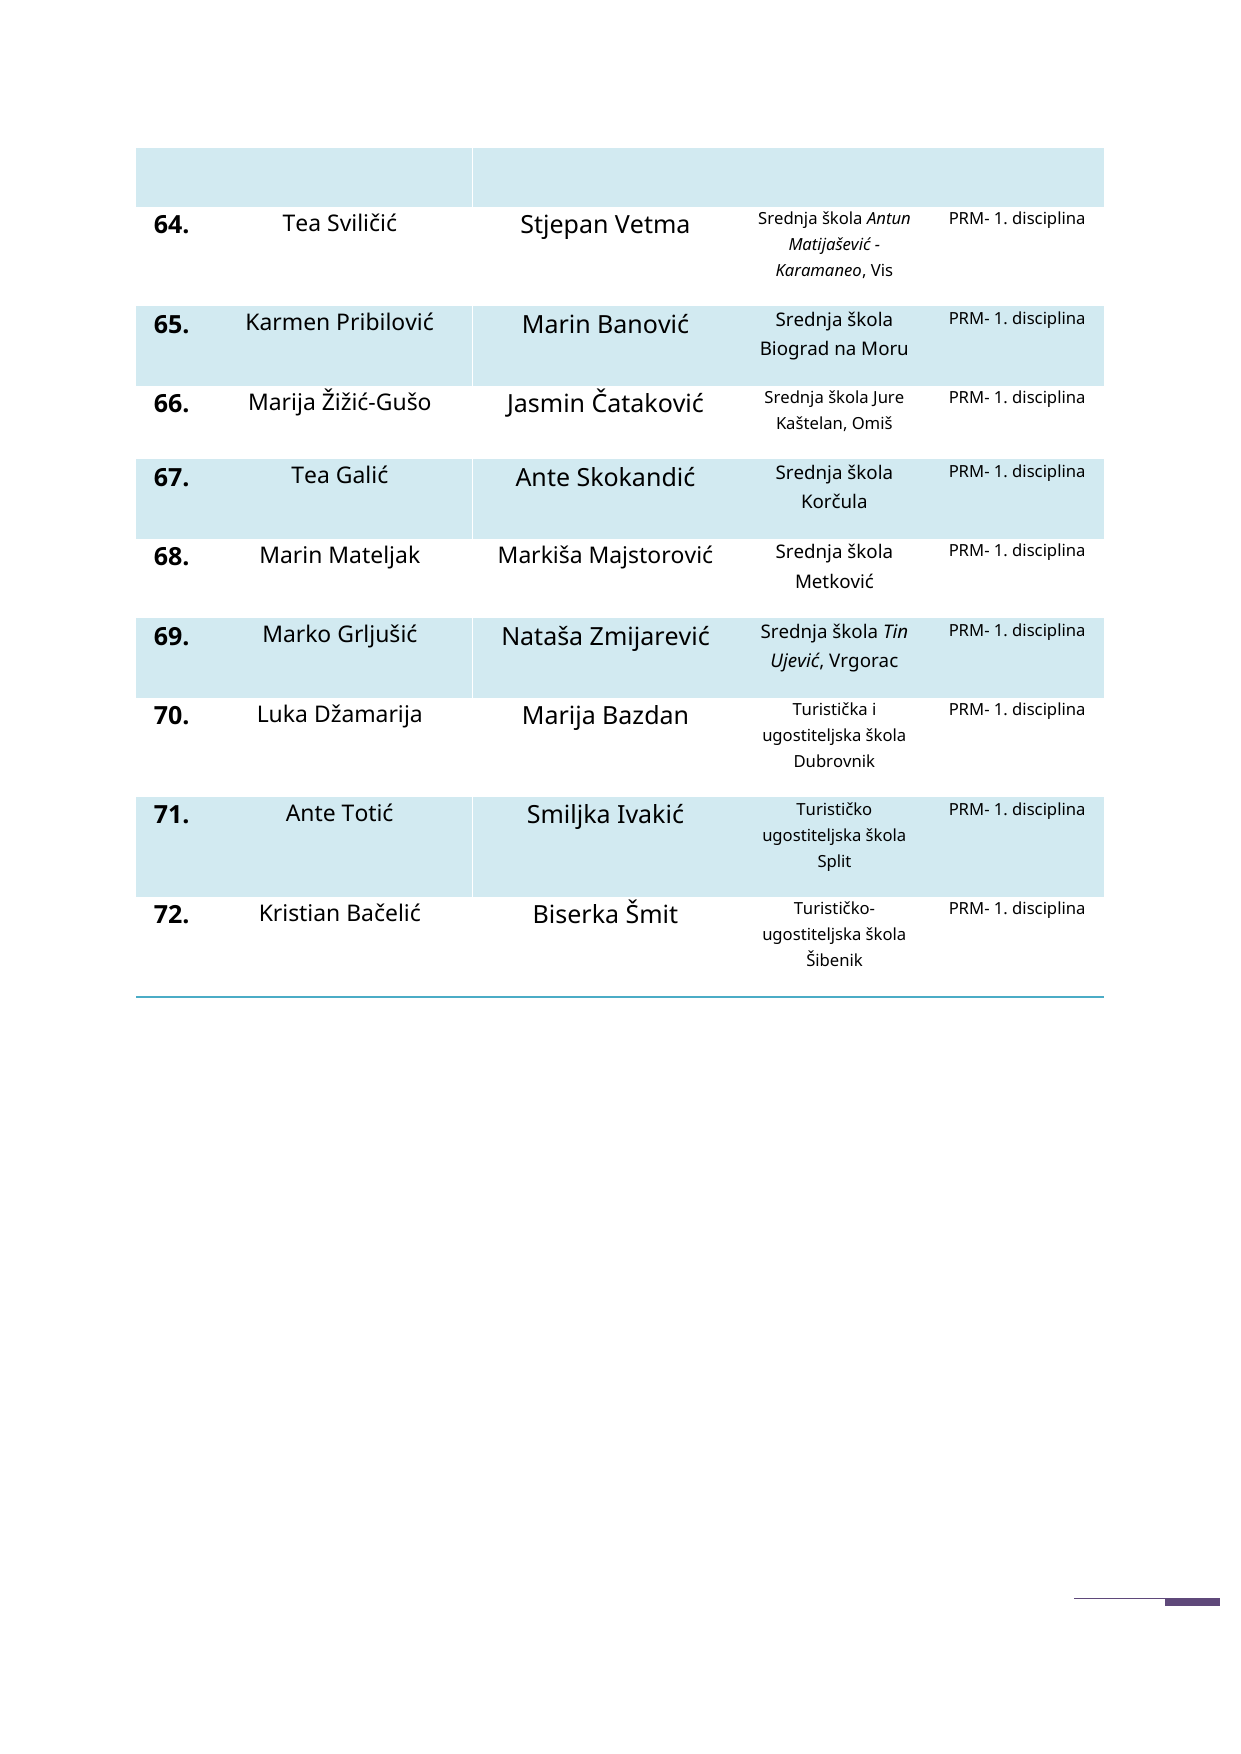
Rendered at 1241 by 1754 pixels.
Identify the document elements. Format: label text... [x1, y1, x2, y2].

table_cell Srednja škola Metković [738, 539, 930, 618]
table_cell Srednja škola Jure Kaštelan, Omiš [738, 386, 930, 459]
table_cell 72. [136, 897, 207, 996]
table_cell Kristian Bačelić [207, 897, 472, 996]
table_cell PRM- 1. disciplina [930, 207, 1104, 306]
table_cell Ante Skokandić [473, 459, 738, 539]
table_cell Marija Bazdan [473, 698, 738, 797]
table_cell Srednja škola Korčula [738, 459, 930, 539]
table_cell 70. [136, 698, 207, 797]
table_cell Luka Džamarija [207, 698, 472, 797]
table_cell Tea Sviličić [207, 207, 472, 306]
table_cell 69. [136, 618, 207, 698]
table_cell PRM- 1. disciplina [930, 386, 1104, 459]
table_cell 64. [136, 207, 207, 306]
table_cell Marko Grljušić [207, 618, 472, 698]
table_cell PRM- 1. disciplina [930, 618, 1104, 698]
table_cell Stjepan Vetma [473, 207, 738, 306]
table_cell Turistička i ugostiteljska škola Dubrovnik [738, 698, 930, 797]
table_cell PRM- 1. disciplina [930, 306, 1104, 386]
table_cell PRM- 1. disciplina [930, 897, 1104, 996]
table_cell [473, 148, 738, 207]
table_cell [207, 148, 472, 207]
table_cell Srednja škola Biograd na Moru [738, 306, 930, 386]
table_cell Tea Galić [207, 459, 472, 539]
table_cell 65. [136, 306, 207, 386]
table_cell Jasmin Čataković [473, 386, 738, 459]
table_cell Smiljka Ivakić [473, 797, 738, 897]
table_cell Marin Banović [473, 306, 738, 386]
table_cell Nataša Zmijarević [473, 618, 738, 698]
table_cell 67. [136, 459, 207, 539]
table_cell Srednja škola Antun Matijašević - Karamaneo, Vis [738, 207, 930, 306]
table_cell Karmen Pribilović [207, 306, 472, 386]
table_cell Srednja škola Tin Ujević, Vrgorac [738, 618, 930, 698]
table_cell 66. [136, 386, 207, 459]
table_cell 68. [136, 539, 207, 618]
table_cell Turističko-ugostiteljska škola Šibenik [738, 897, 930, 996]
table_cell Marin Mateljak [207, 539, 472, 618]
table_cell PRM- 1. disciplina [930, 459, 1104, 539]
table_cell PRM- 1. disciplina [930, 797, 1104, 897]
table_cell PRM- 1. disciplina [930, 539, 1104, 618]
table_cell Ante Totić [207, 797, 472, 897]
table_cell [930, 148, 1104, 207]
table_cell [738, 148, 930, 207]
table_cell PRM- 1. disciplina [930, 698, 1104, 797]
table_cell Turističko ugostiteljska škola Split [738, 797, 930, 897]
table_cell [136, 148, 207, 207]
table_cell Biserka Šmit [473, 897, 738, 996]
table_cell 71. [136, 797, 207, 897]
table_cell Marija Žižić-Gušo [207, 386, 472, 459]
table_cell Markiša Majstorović [473, 539, 738, 618]
